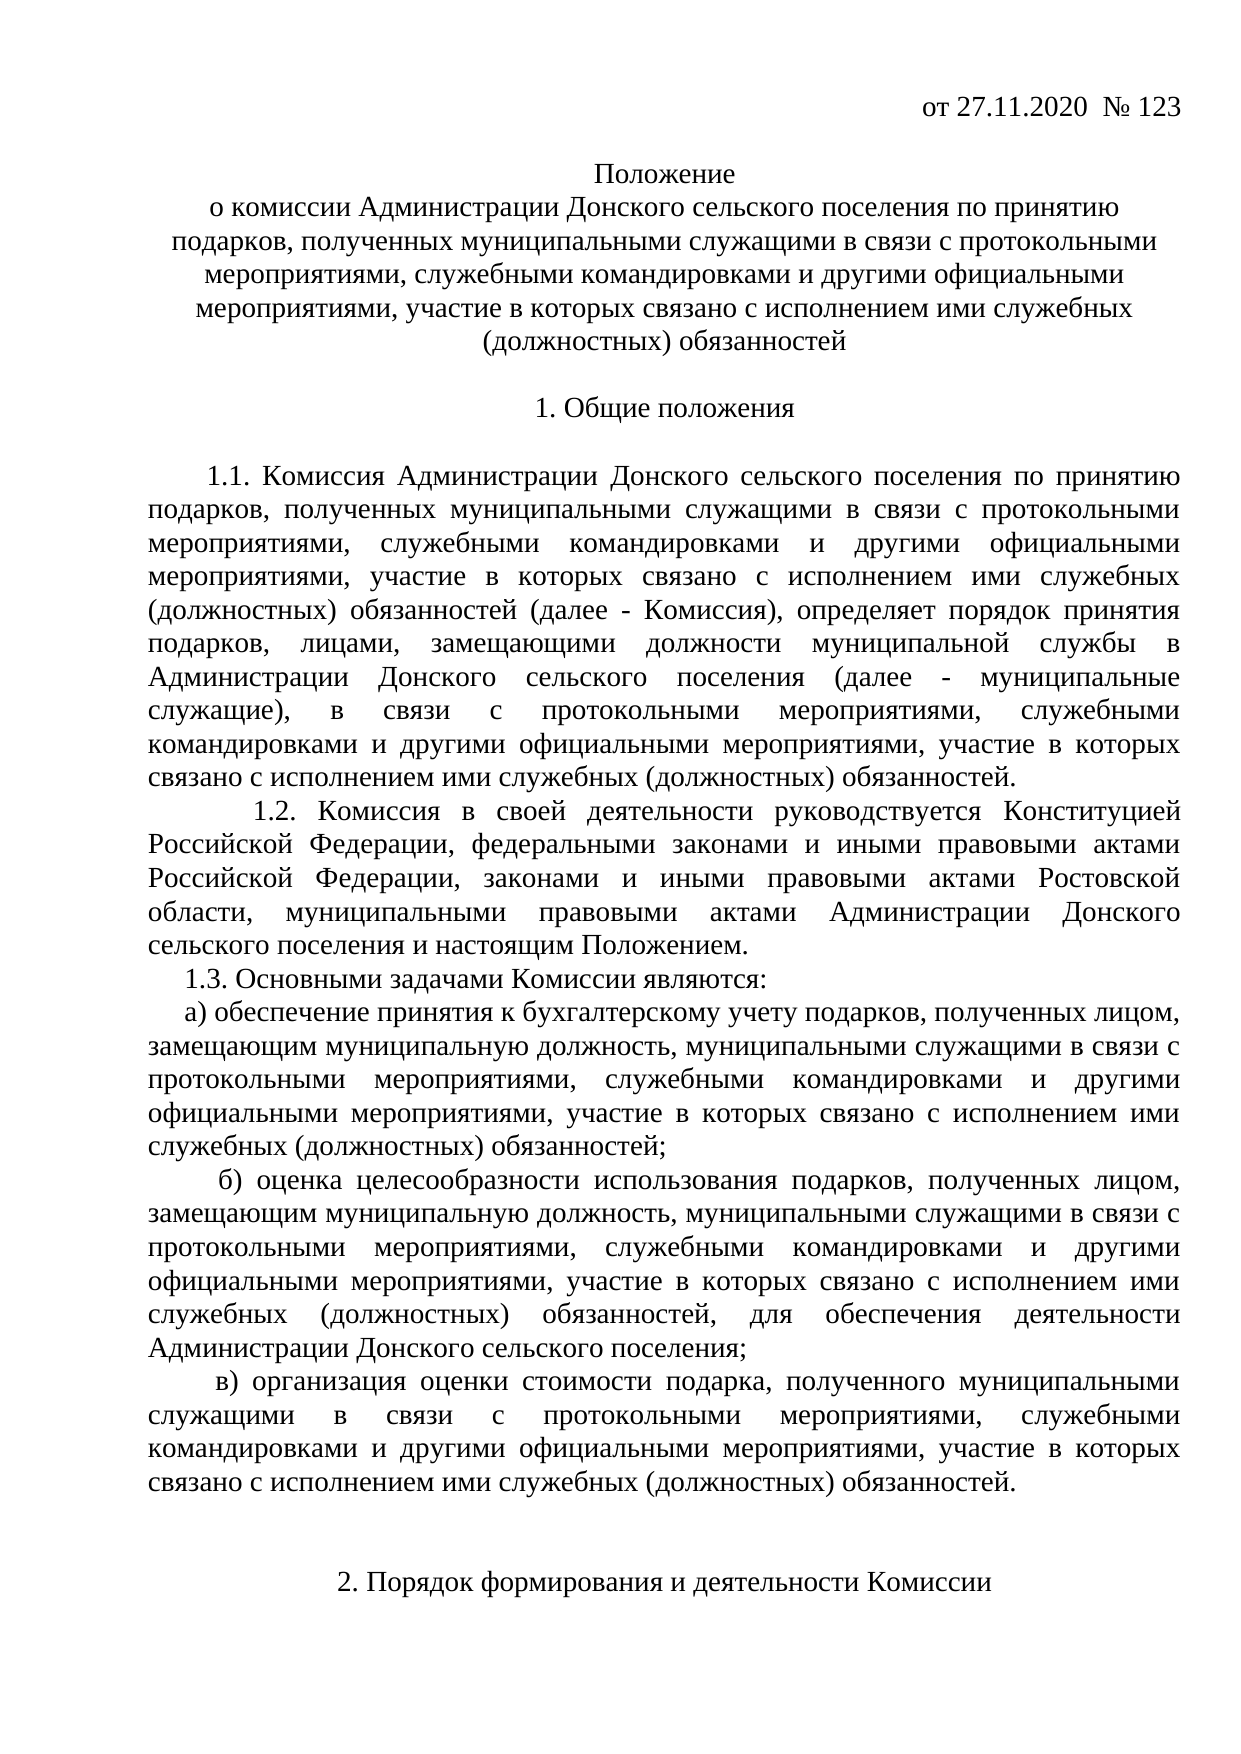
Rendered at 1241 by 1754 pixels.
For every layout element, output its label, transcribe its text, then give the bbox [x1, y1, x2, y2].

text Положение [148, 122, 1181, 189]
text 2. Порядок формирования и деятельности Комиссии [148, 1564, 1181, 1598]
text а) обеспечение принятия к бухгалтерскому учету подарков, полученных лицом, замещающим муниципальную должность, муниципальными служащими в связи с протокольными мероприятиями, служебными командировками и другими официальными мероприятиями, участие в которых связано с исполнением ими служебных (должностных) обязанностей; [148, 994, 1181, 1162]
text от 27.11.2020 № 123 [620, 89, 1181, 122]
text 1. Общие положения [148, 391, 1181, 424]
text о комиссии Администрации Донского сельского поселения по принятию подарков, полученных муниципальными служащими в связи с протокольными мероприятиями, служебными командировками и другими официальными мероприятиями, участие в которых связано с исполнением ими служебных (должностных) обязанностей [148, 189, 1181, 357]
text 1.3. Основными задачами Комиссии являются: [148, 961, 1181, 994]
text 1.2. Комиссия в своей деятельности руководствуется Конституцией Российской Федерации, федеральными законами и иными правовыми актами Российской Федерации, законами и иными правовыми актами Ростовской области, муниципальными правовыми актами Администрации Донского сельского поселения и настоящим Положением. [148, 793, 1181, 961]
text б) оценка целесообразности использования подарков, полученных лицом, замещающим муниципальную должность, муниципальными служащими в связи с протокольными мероприятиями, служебными командировками и другими официальными мероприятиями, участие в которых связано с исполнением ими служебных (должностных) обязанностей, для обеспечения деятельности Администрации Донского сельского поселения; [148, 1162, 1181, 1363]
text в) организация оценки стоимости подарка, полученного муниципальными служащими в связи с протокольными мероприятиями, служебными командировками и другими официальными мероприятиями, участие в которых связано с исполнением ими служебных (должностных) обязанностей. [148, 1363, 1181, 1497]
text 1.1. Комиссия Администрации Донского сельского поселения по принятию подарков, полученных муниципальными служащими в связи с протокольными мероприятиями, служебными командировками и другими официальными мероприятиями, участие в которых связано с исполнением ими служебных (должностных) обязанностей (далее - Комиссия), определяет порядок принятия подарков, лицами, замещающими должности муниципальной службы в Администрации Донского сельского поселения (далее - муниципальные служащие), в связи с протокольными мероприятиями, служебными командировками и другими официальными мероприятиями, участие в которых связано с исполнением ими служебных (должностных) обязанностей. [148, 424, 1181, 793]
